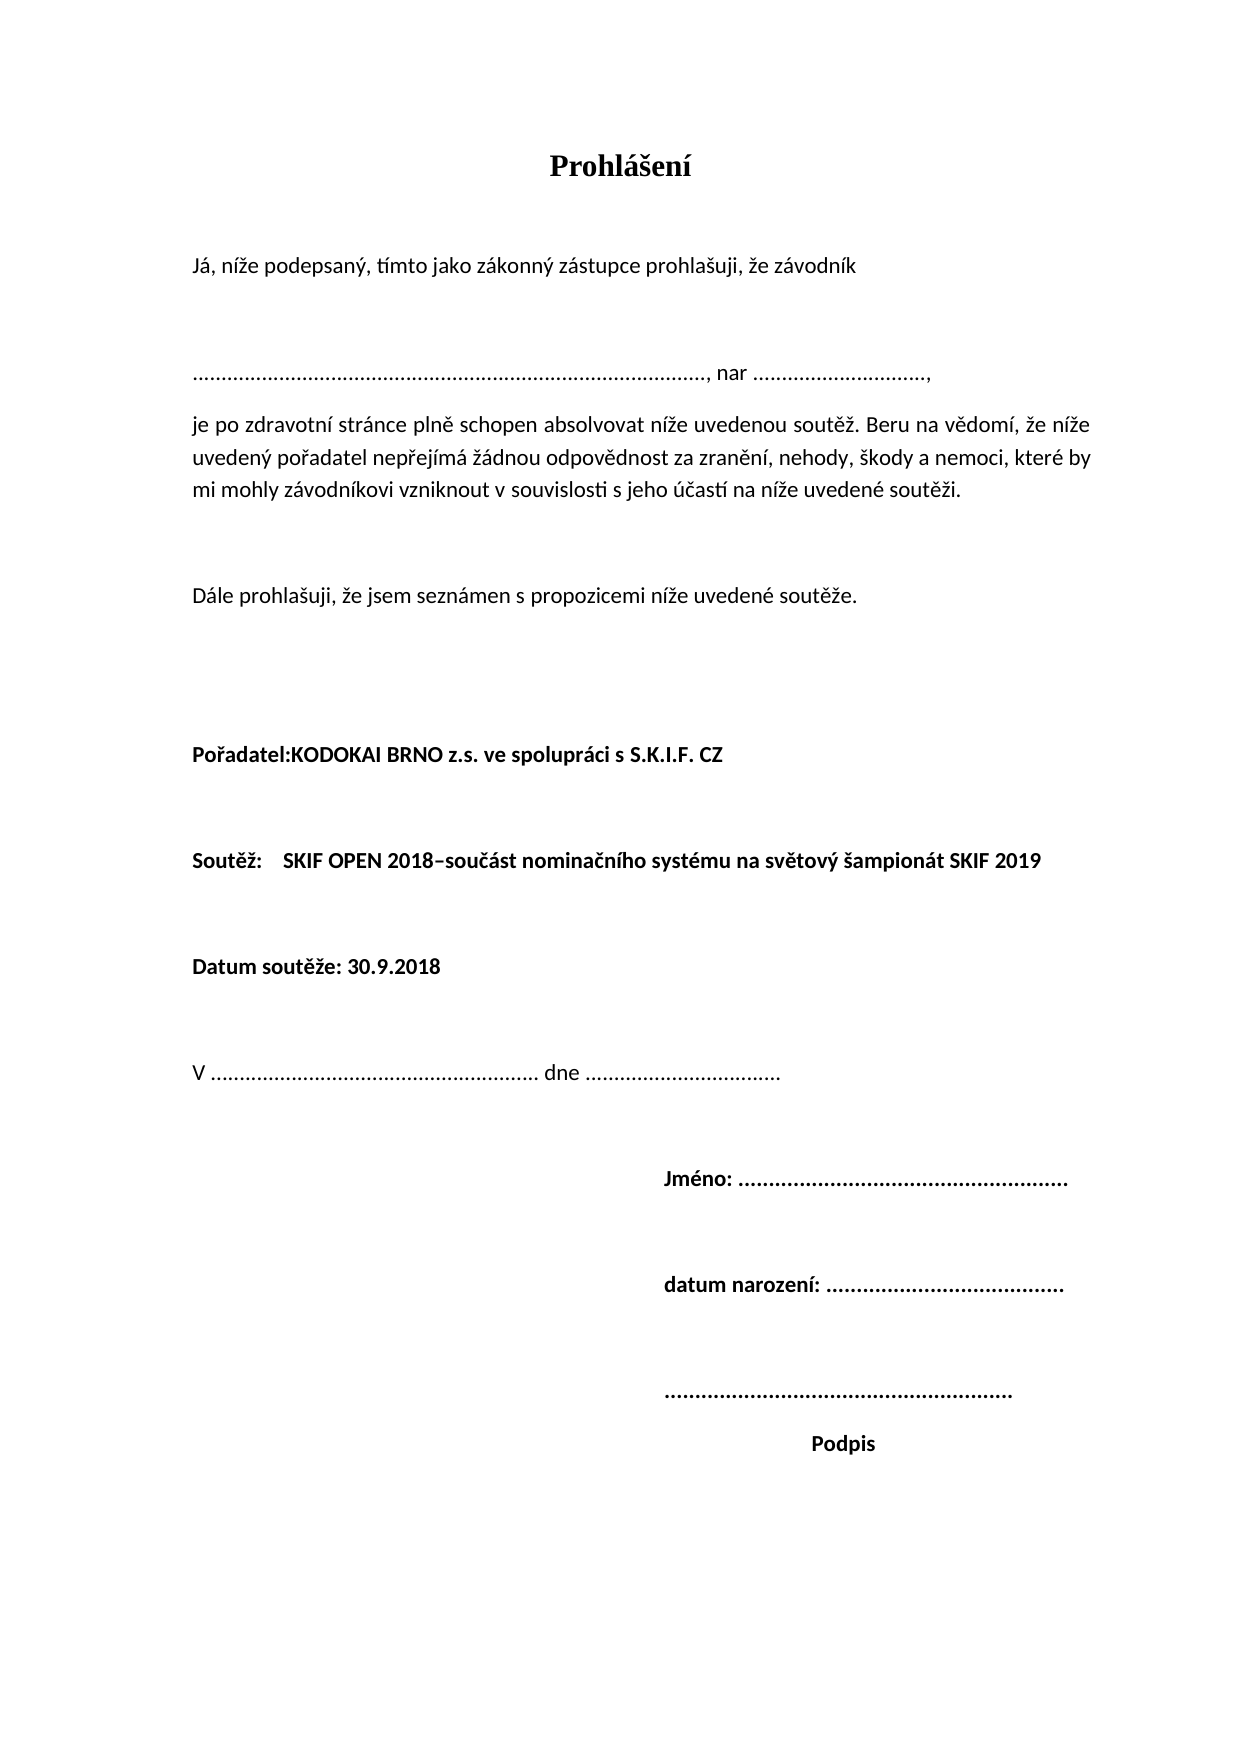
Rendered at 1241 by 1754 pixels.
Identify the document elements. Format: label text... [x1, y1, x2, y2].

subtitle Prohlášení [148, 148, 1093, 183]
text Já, níže podepsaný, tímto jako zákonný zástupce prohlašuji, že závodník [192, 252, 1093, 279]
text ......................................................... [192, 1376, 1093, 1404]
text Dále prohlašuji, že jsem seznámen s propozicemi níže uvedené soutěže. [192, 581, 1093, 609]
text Podpis [192, 1429, 1093, 1457]
text Pořadatel:KODOKAI BRNO z.s. ve spolupráci s S.K.I.F. CZ [192, 740, 1093, 768]
text Datum soutěže: 30.9.2018 [192, 952, 1093, 980]
text V ......................................................... dne .................................. [192, 1058, 1093, 1086]
text datum narození: ....................................... [192, 1270, 1093, 1298]
text ........................................................................................., nar .............................., [192, 358, 1093, 386]
text je po zdravotní stránce plně schopen absolvovat níže uvedenou soutěž. Beru na vědomí, že níže uvedený pořadatel nepřejímá žádnou odpovědnost za zranění, nehody, škody a nemoci, které by mi mohly závodníkovi vzniknout v souvislosti s jeho účastí na níže uvedené soutěži. [192, 411, 1093, 503]
text Soutěž: SKIF OPEN 2018–součást nominačního systému na světový šampionát SKIF 2019 [192, 846, 1093, 874]
text Jméno: ...................................................... [192, 1164, 1093, 1192]
